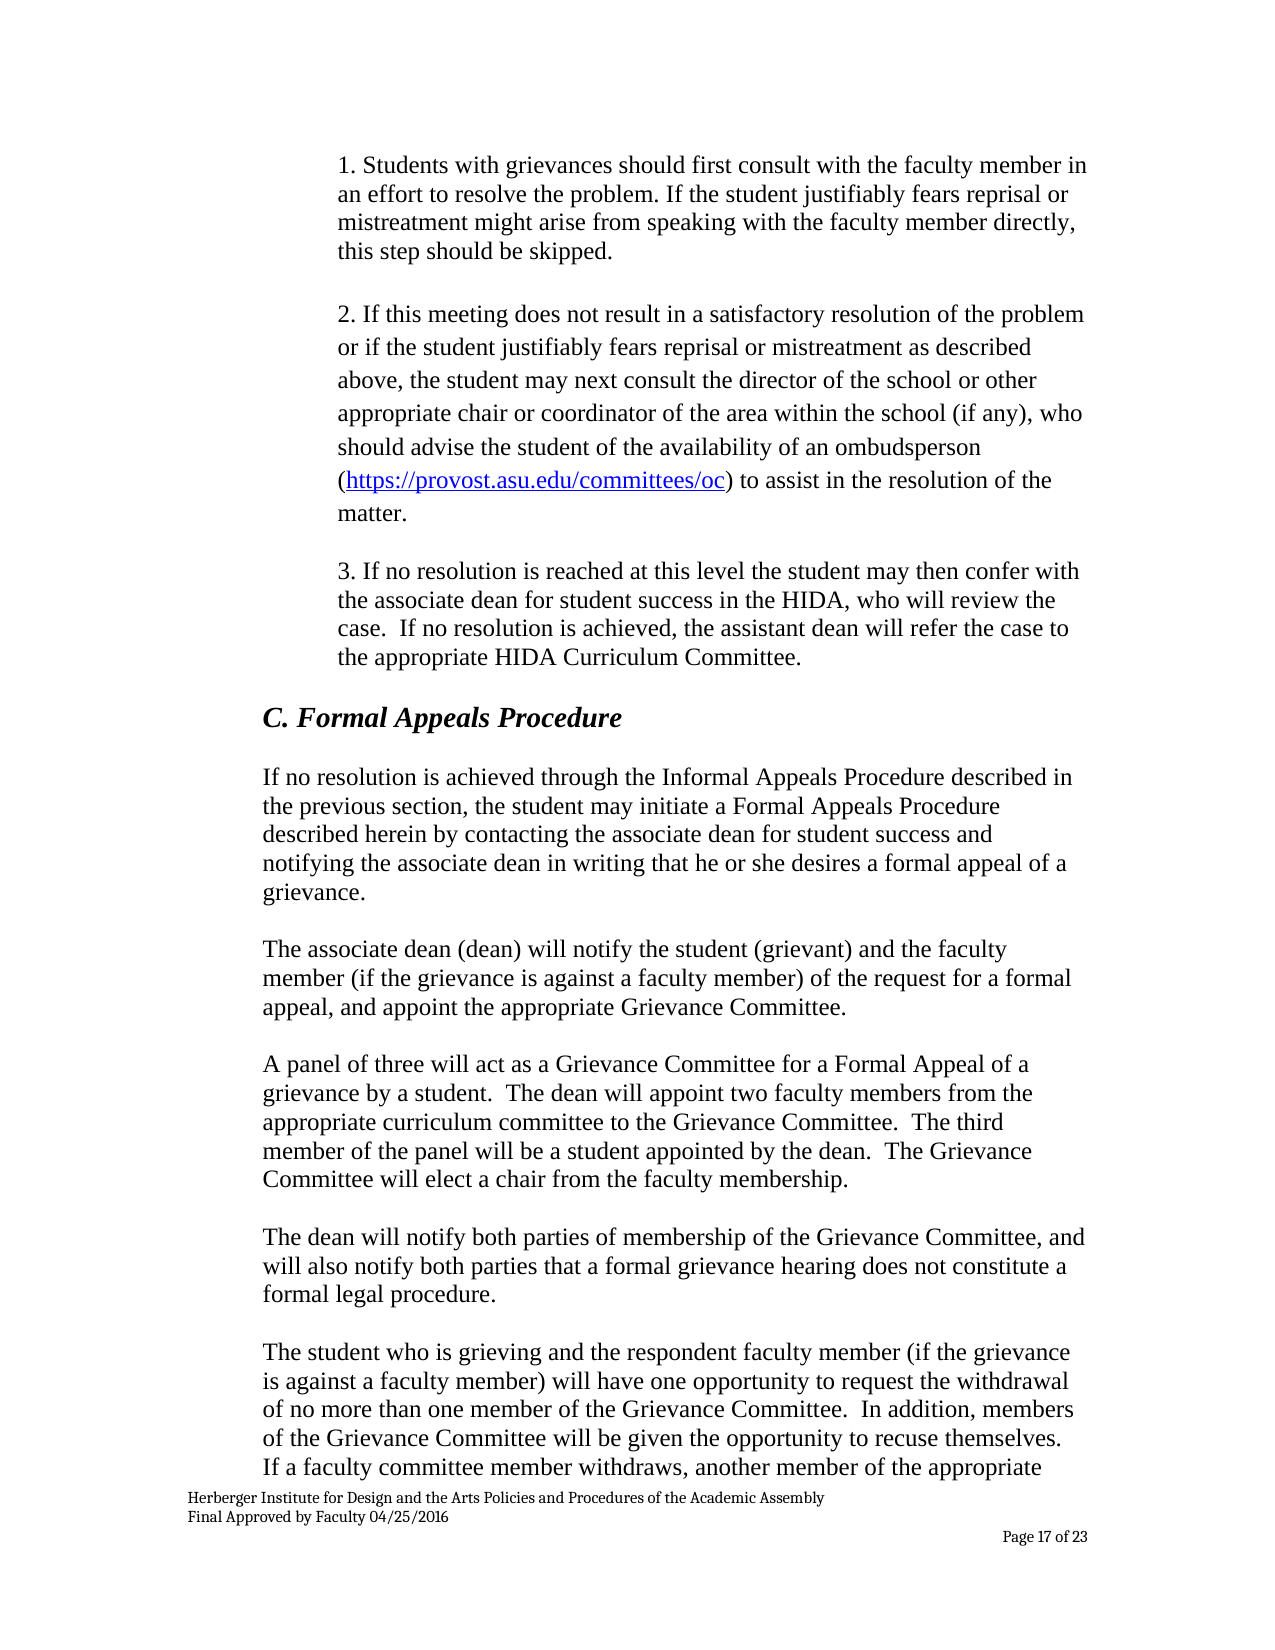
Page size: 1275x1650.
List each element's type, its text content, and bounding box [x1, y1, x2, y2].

text A panel of three will act as a Grievance Committee for a Formal Appeal of a grievance by a student. The dean will appoint two faculty members from the appropriate curriculum committee to the Grievance Committee. The third member of the panel will be a student appointed by the dean. The Grievance Committee will elect a chair from the faculty membership. [262, 1049, 1087, 1193]
text 1. Students with grievances should first consult with the faculty member in an effort to resolve the problem. If the student justifiably fears reprisal or mistreatment might arise from speaking with the faculty member directly, this step should be skipped. [337, 150, 1087, 265]
text 2. If this meeting does not result in a satisfactory resolution of the problem or if the student justifiably fears reprisal or mistreatment as described above, the student may next consult the director of the school or other appropriate chair or coordinator of the area within the school (if any), who should advise the student of the availability of an ombudsperson (https://provost.asu.edu/committees/oc) to assist in the resolution of the matter. [337, 294, 1087, 527]
text The associate dean (dean) will notify the student (grievant) and the faculty member (if the grievance is against a faculty member) of the request for a formal appeal, and appoint the appropriate Grievance Committee. [262, 934, 1087, 1021]
text C. Formal Appeals Procedure [262, 700, 1087, 733]
text If no resolution is achieved through the Informal Appeals Procedure described in the previous section, the student may initiate a Formal Appeals Procedure described herein by contacting the associate dean for student success and notifying the associate dean in writing that he or she desires a formal appeal of a grievance. [262, 762, 1087, 906]
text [262, 1337, 1087, 1481]
text 3. If no resolution is reached at this level the student may then confer with the associate dean for student success in the HIDA, who will review the case. If no resolution is achieved, the assistant dean will refer the case to the appropriate HIDA Curriculum Committee. [337, 556, 1087, 671]
text The dean will notify both parties of membership of the Grievance Committee, and will also notify both parties that a formal grievance hearing does not constitute a formal legal procedure. [262, 1222, 1087, 1308]
